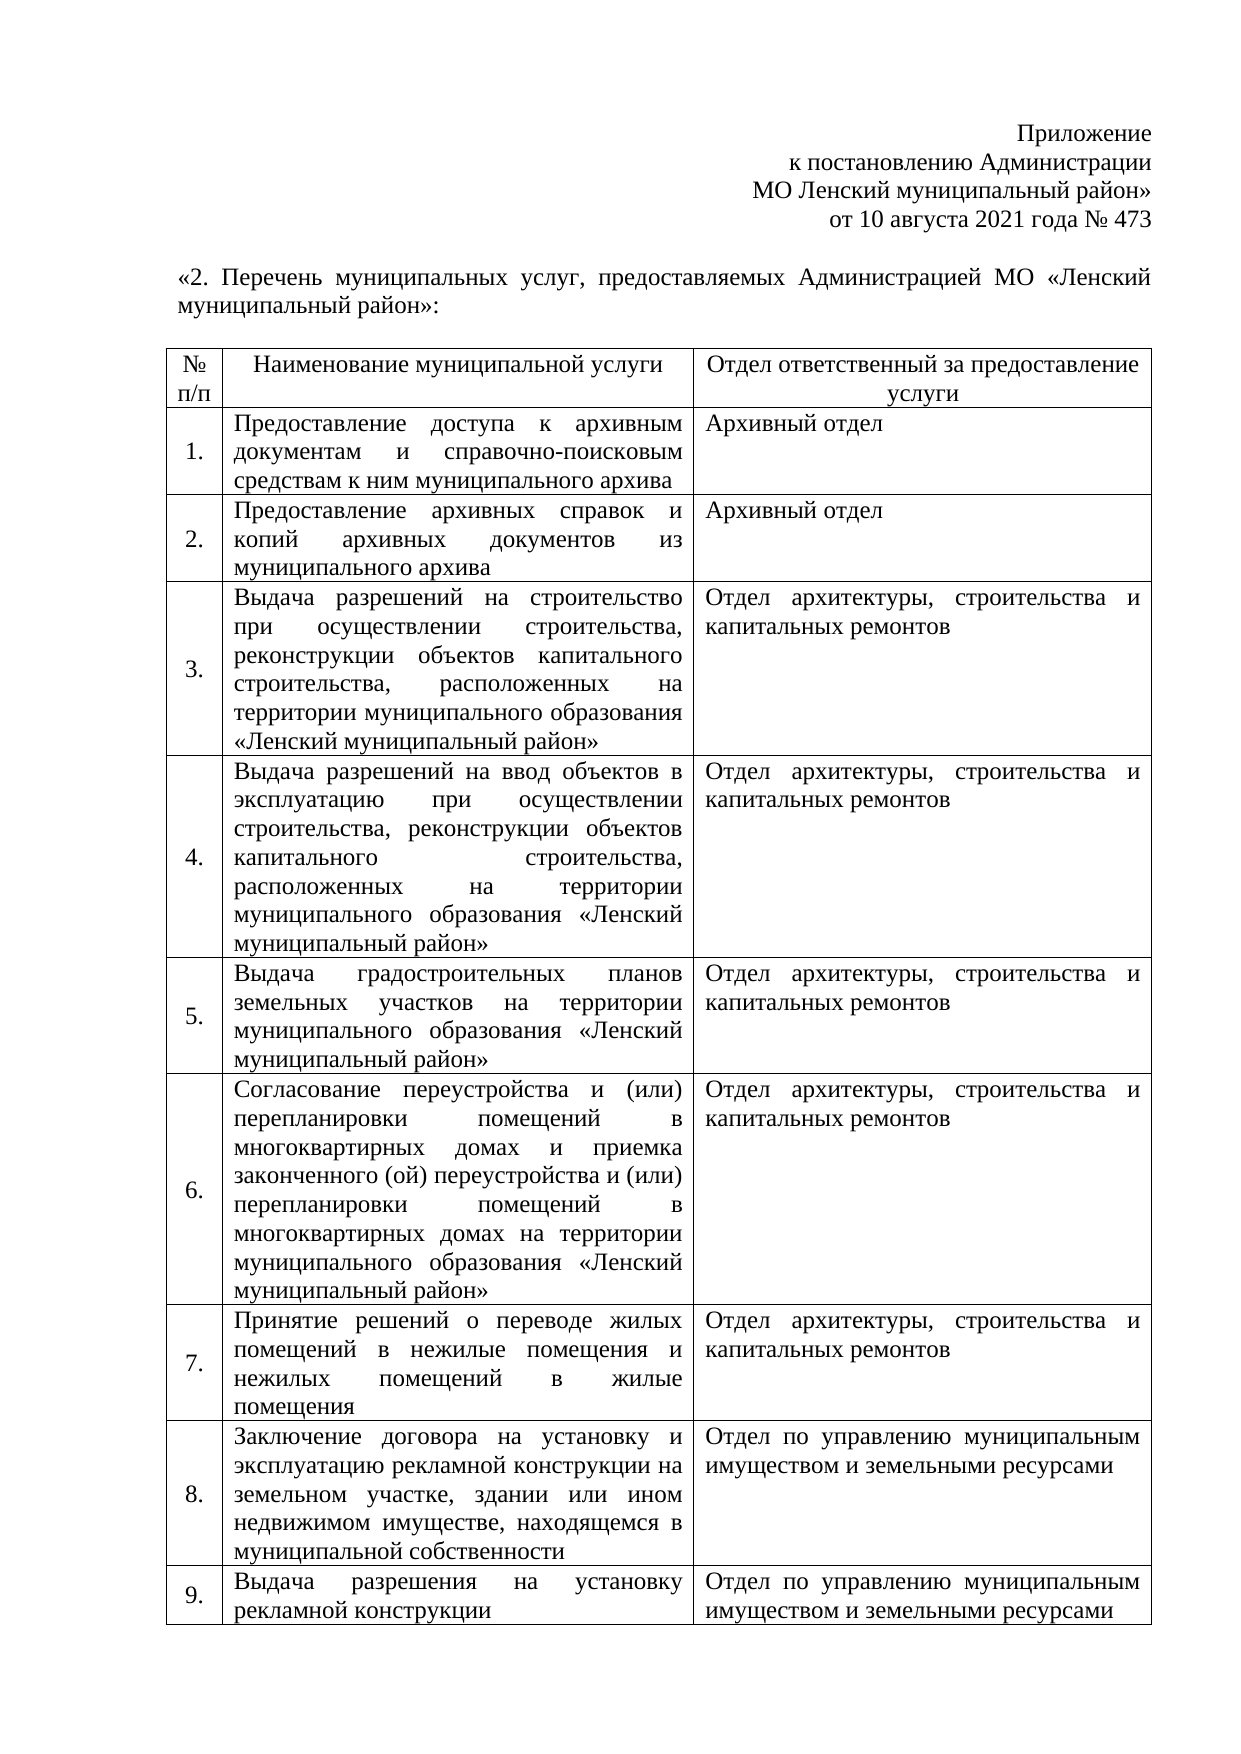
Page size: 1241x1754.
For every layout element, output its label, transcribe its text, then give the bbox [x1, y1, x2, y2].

table_cell Согласование переустройства и (или) перепланировки помещений в многоквартирных домах и приемка законченного (ой) переустройства и (или) перепланировки помещений в многоквартирных домах на территории муниципального образования «Ленский муниципальный район» [223, 1074, 693, 1304]
table_cell Архивный отдел [694, 495, 1151, 581]
text «2. Перечень муниципальных услуг, предоставляемых Администрацией МО «Ленский муниципальный район»: [177, 262, 1152, 319]
table_cell Выдача разрешений на строительство при осуществлении строительства, реконструкции объектов капитального строительства, расположенных на территории муниципального образования «Ленский муниципальный район» [223, 582, 693, 755]
table_header Наименование муниципальной услуги [223, 349, 693, 407]
table_cell Принятие решений о переводе жилых помещений в нежилые помещения и нежилых помещений в жилые помещения [223, 1305, 693, 1420]
table_header № п/п [167, 349, 222, 407]
table_cell Выдача градостроительных планов земельных участков на территории муниципального образования «Ленский муниципальный район» [223, 958, 693, 1073]
table_cell 5. [167, 958, 222, 1073]
table_cell Отдел архитектуры, строительства и капитальных ремонтов [694, 756, 1151, 957]
table_cell Отдел архитектуры, строительства и капитальных ремонтов [694, 1305, 1151, 1420]
table_cell Выдача разрешения на установку рекламной конструкции [223, 1566, 693, 1623]
table_cell Архивный отдел [694, 408, 1151, 494]
table_cell Выдача разрешений на ввод объектов в эксплуатацию при осуществлении строительства, реконструкции объектов капитального строительства, расположенных на территории муниципального образования «Ленский муниципальный район» [223, 756, 693, 957]
table_cell Заключение договора на установку и эксплуатацию рекламной конструкции на земельном участке, здании или ином недвижимом имуществе, находящемся в муниципальной собственности [223, 1421, 693, 1565]
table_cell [694, 1421, 1151, 1565]
table_cell 8. [167, 1421, 222, 1565]
table_header Отдел ответственный за предоставление услуги [694, 349, 1151, 407]
table_cell Отдел архитектуры, строительства и капитальных ремонтов [694, 582, 1151, 755]
table_cell Отдел архитектуры, строительства и капитальных ремонтов [694, 1074, 1151, 1304]
table_cell 4. [167, 756, 222, 957]
text Приложение [177, 118, 1152, 147]
table_cell 1. [167, 408, 222, 494]
table_cell 7. [167, 1305, 222, 1420]
text МО Ленский муниципальный район» [177, 176, 1152, 204]
table_cell 3. [167, 582, 222, 755]
table_cell 9. [167, 1566, 222, 1623]
table_cell Отдел архитектуры, строительства и капитальных ремонтов [694, 958, 1151, 1073]
table_cell Предоставление доступа к архивным документам и справочно-поисковым средствам к ним муниципального архива [223, 408, 693, 494]
table_cell 6. [167, 1074, 222, 1304]
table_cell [694, 1566, 1151, 1623]
text к постановлению Администрации [177, 147, 1152, 176]
text от 10 августа 2021 года № 473 [177, 204, 1152, 233]
table_cell Предоставление архивных справок и копий архивных документов из муниципального архива [223, 495, 693, 581]
table_cell 2. [167, 495, 222, 581]
